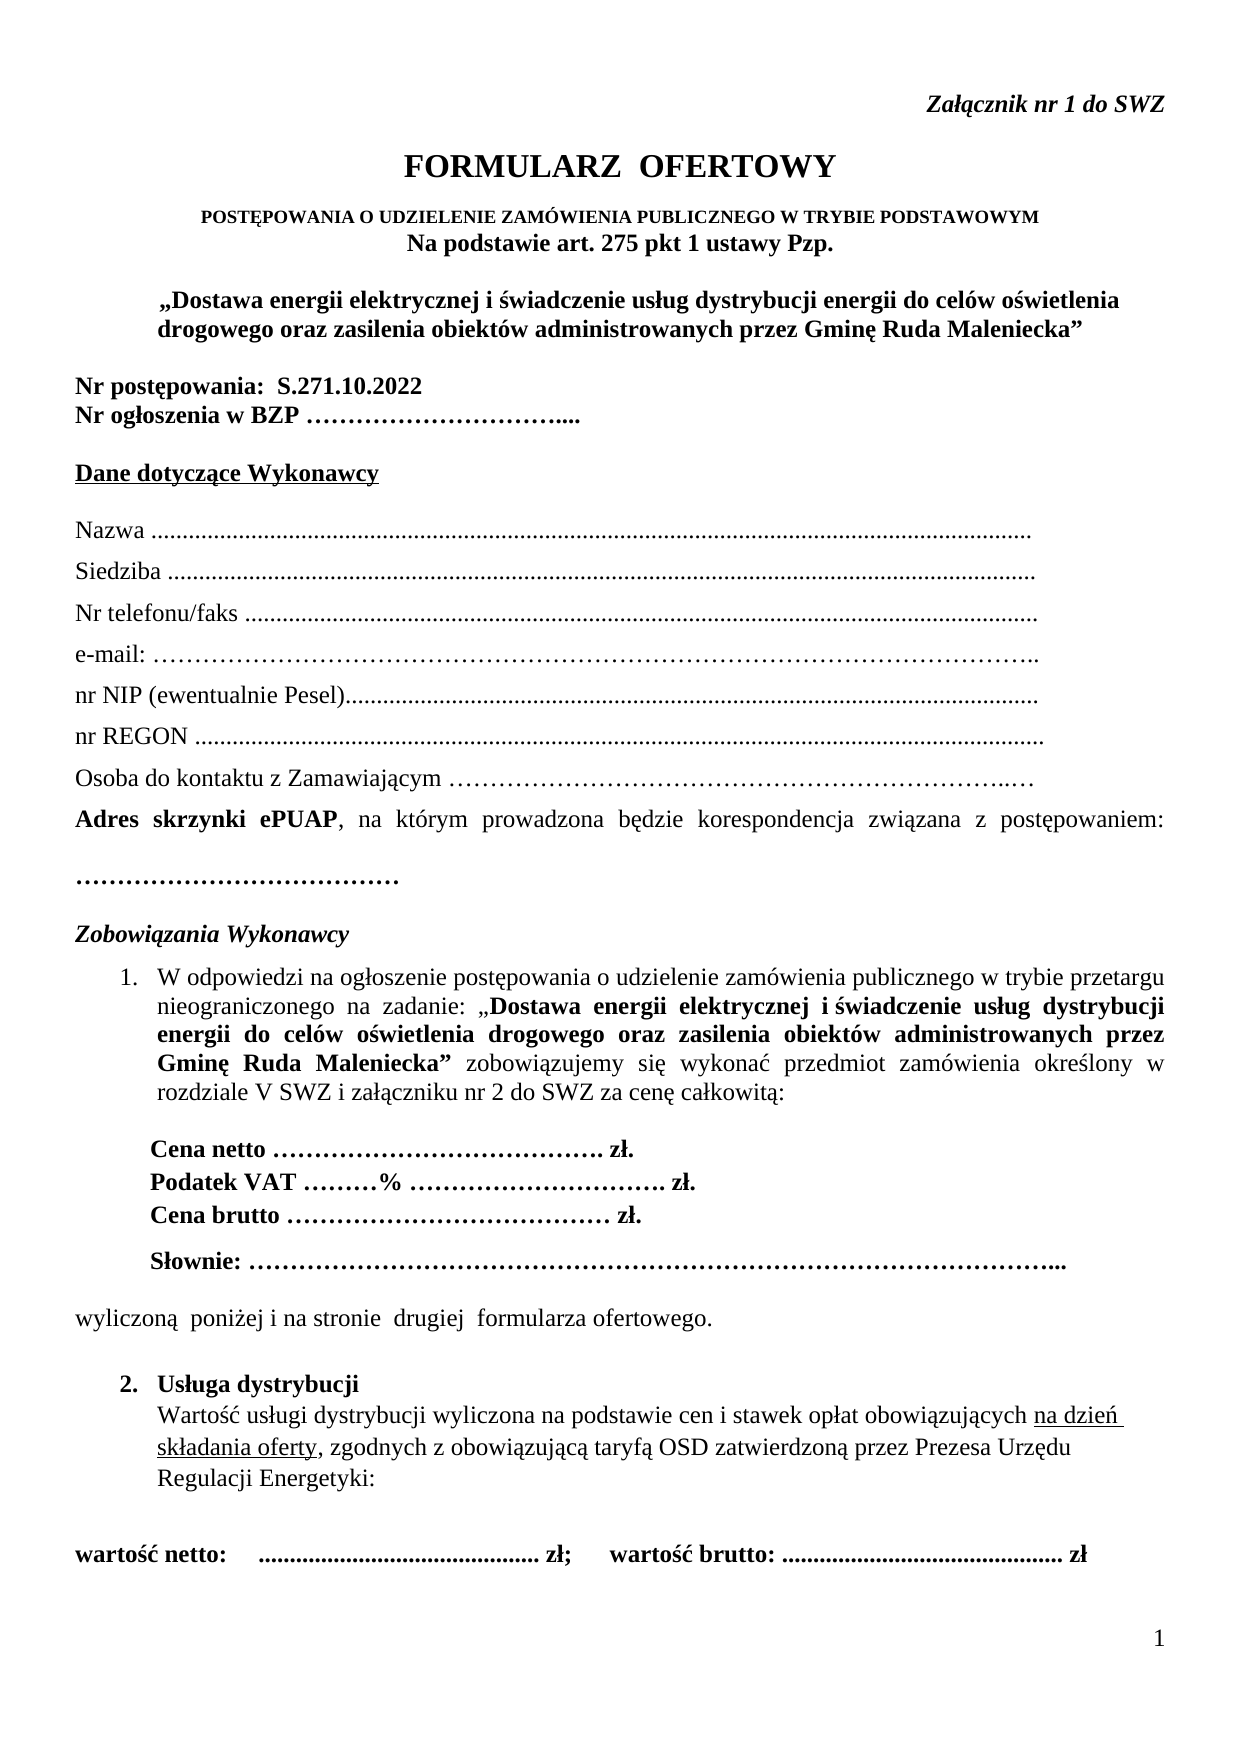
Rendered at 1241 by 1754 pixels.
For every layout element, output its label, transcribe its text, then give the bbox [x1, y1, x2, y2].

text Na podstawie art. 275 pkt 1 ustawy Pzp. [75, 228, 1165, 256]
text Adres skrzynki ePUAP, na którym prowadzona będzie korespondencja związana z postępowaniem: ………………………………… [75, 804, 1165, 890]
text wartość netto: ............................................. zł; wartość brutto: ............................................. zł [75, 1539, 1165, 1568]
text POSTĘPOWANIA O UDZIELENIE ZAMÓWIENIA PUBLICZNEGO W TRYBIE PODSTAWOWYM [75, 206, 1165, 228]
text Nr postępowania: S.271.10.2022 [75, 371, 1165, 400]
text wyliczoną poniżej i na stronie drugiej formularza ofertowego. [75, 1303, 1167, 1332]
text nr REGON ........................................................................................................................................ [75, 721, 1165, 750]
text Nr ogłoszenia w BZP ………………………….... [75, 400, 1165, 429]
text nr NIP (ewentualnie Pesel)............................................................................................................... [75, 680, 1165, 709]
text Nazwa ............................................................................................................................................. [75, 515, 1165, 544]
list W odpowiedzi na ogłoszenie postępowania o udzielenie zamówienia publicznego w trybie przetargu nieograniczonego na zadanie: „Dostawa energii elektrycznej i świadczenie usług dystrybucji energii do celów oświetlenia drogowego oraz zasilenia obiektów administrowanych przez Gminę Ruda Maleniecka” zobowiązujemy się wykonać przedmiot zamówienia określony w rozdziale V SWZ i załączniku nr 2 do SWZ za cenę całkowitą: [119, 962, 1165, 1106]
text Podatek VAT ………% …………………………. zł. [150, 1167, 1165, 1196]
text Załącznik nr 1 do SWZ [75, 89, 1165, 117]
list Słownie: ……………………………………………………………………………………... [150, 1246, 1165, 1275]
list Usługa dystrybucji Wartość usługi dystrybucji wyliczona na podstawie cen i stawek opłat obowiązujących na dzień składania oferty, zgodnych z obowiązującą taryfą OSD zatwierdzoną przez Prezesa Urzędu Regulacji Energetyki: [119, 1369, 1165, 1491]
text Cena netto …………………………………. zł. [150, 1134, 1165, 1163]
text FORMULARZ OFERTOWY [75, 146, 1165, 184]
text Dane dotyczące Wykonawcy [75, 458, 1165, 486]
text Nr telefonu/faks ............................................................................................................................... [75, 598, 1165, 626]
text e-mail: …………………………………………………………………………………………….. [75, 639, 1165, 668]
text „Dostawa energii elektrycznej i świadczenie usług dystrybucji energii do celów oświetlenia drogowego oraz zasilenia obiektów administrowanych przez Gminę Ruda Maleniecka” [75, 285, 1165, 343]
text Siedziba ........................................................................................................................................... [75, 556, 1165, 585]
subtitle Zobowiązania Wykonawcy [75, 919, 1165, 948]
text Cena brutto ………………………………… zł. [150, 1201, 1165, 1229]
text Osoba do kontaktu z Zamawiającym …………………………………………………………..… [75, 763, 1165, 791]
